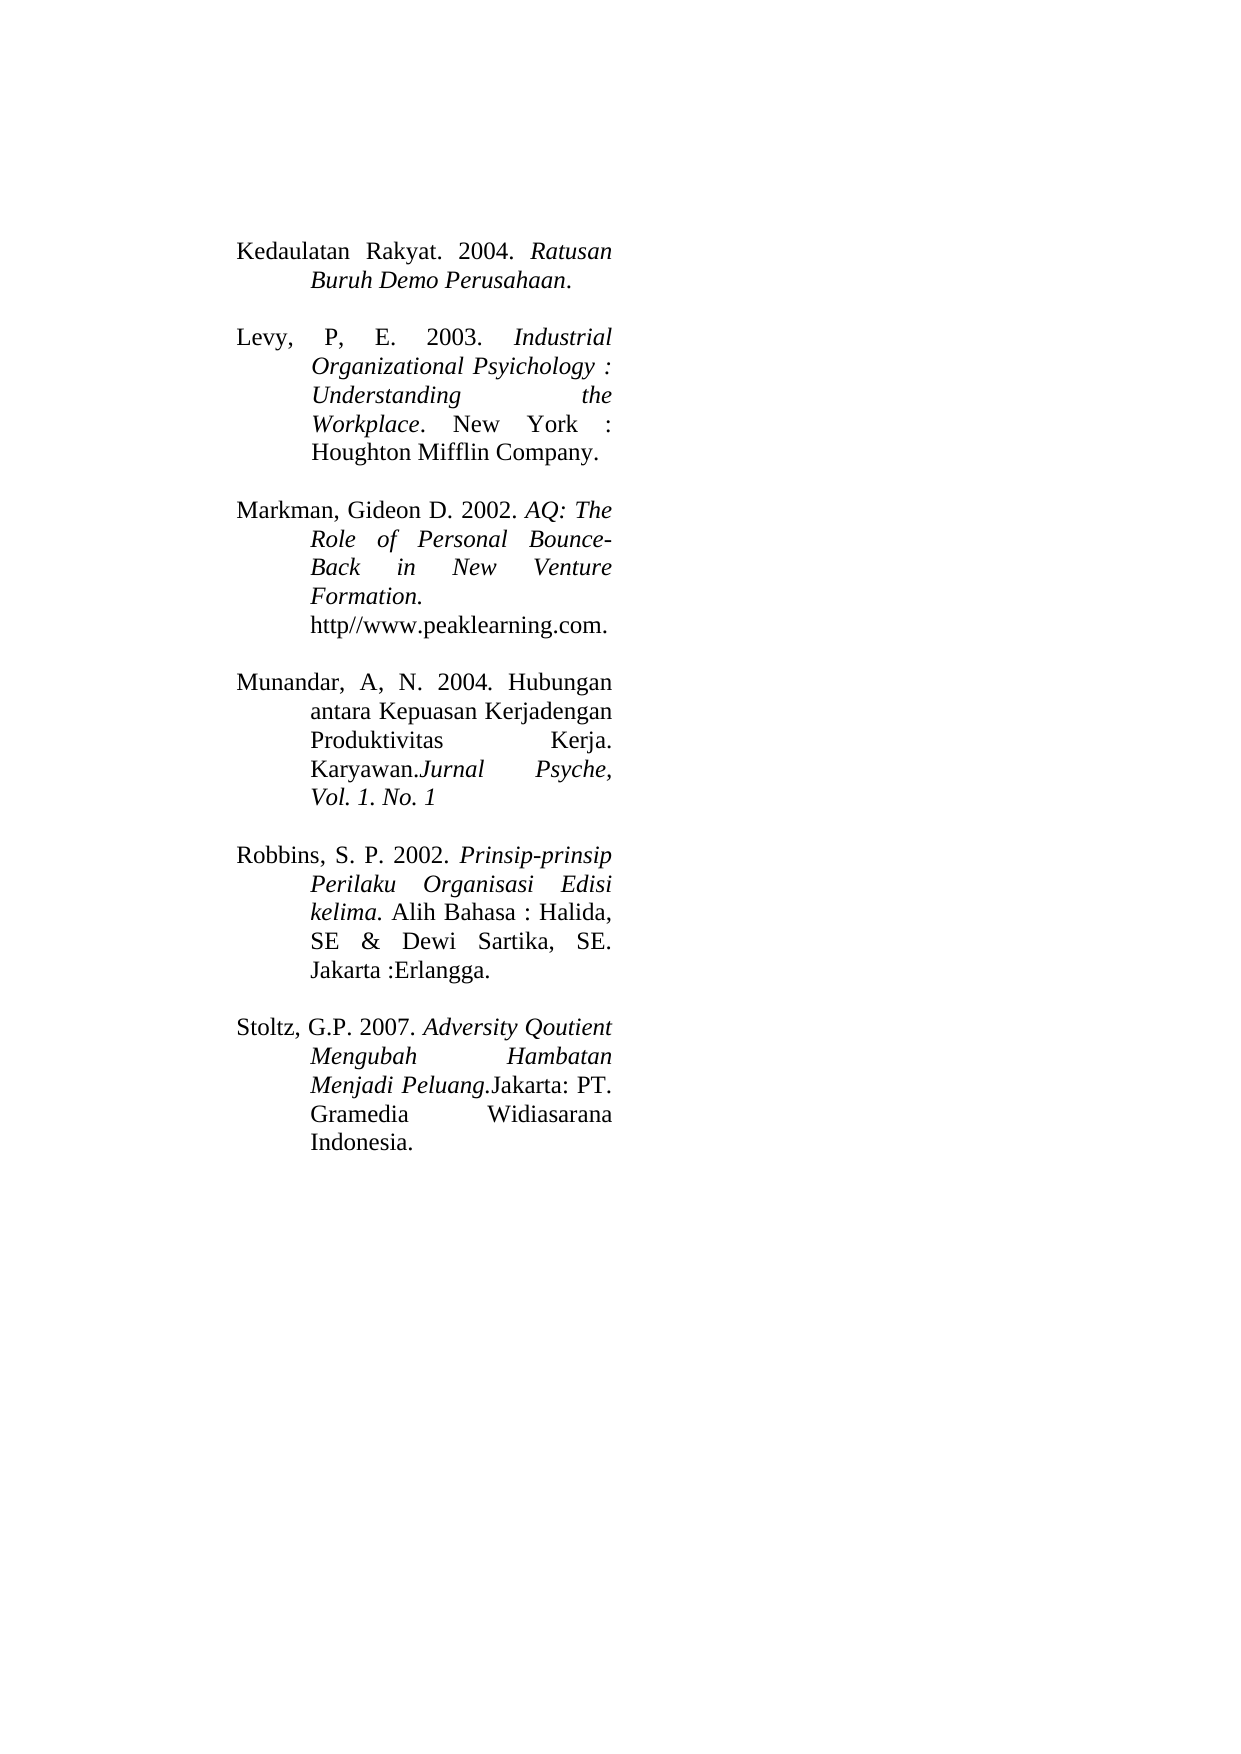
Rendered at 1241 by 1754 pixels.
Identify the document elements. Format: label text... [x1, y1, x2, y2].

text Robbins, S. P. 2002. Prinsip-prinsip Perilaku Organisasi Edisi kelima. Alih Bahasa : Halida, SE & Dewi Sartika, SE. Jakarta :Erlangga. [236, 840, 612, 984]
text Munandar, A, N. 2004. Hubungan antara Kepuasan Kerjadengan Produktivitas Kerja. Karyawan.Jurnal Psyche, Vol. 1. No. 1 [236, 667, 612, 811]
text Stoltz, G.P. 2007. Adversity Qoutient Mengubah Hambatan Menjadi Peluang.Jakarta: PT. Gramedia Widiasarana Indonesia. [236, 1012, 612, 1156]
text Markman, Gideon D. 2002. AQ: The Role of Personal Bounce-Back in New Venture Formation. http//www.peaklearning.com. [236, 495, 612, 639]
text Kedaulatan Rakyat. 2004. Ratusan Buruh Demo Perusahaan. [236, 236, 612, 294]
text Levy, P, E. 2003. Industrial Organizational Psyichology : Understanding the Workplace. New York : Houghton Mifflin Company. [236, 322, 612, 466]
